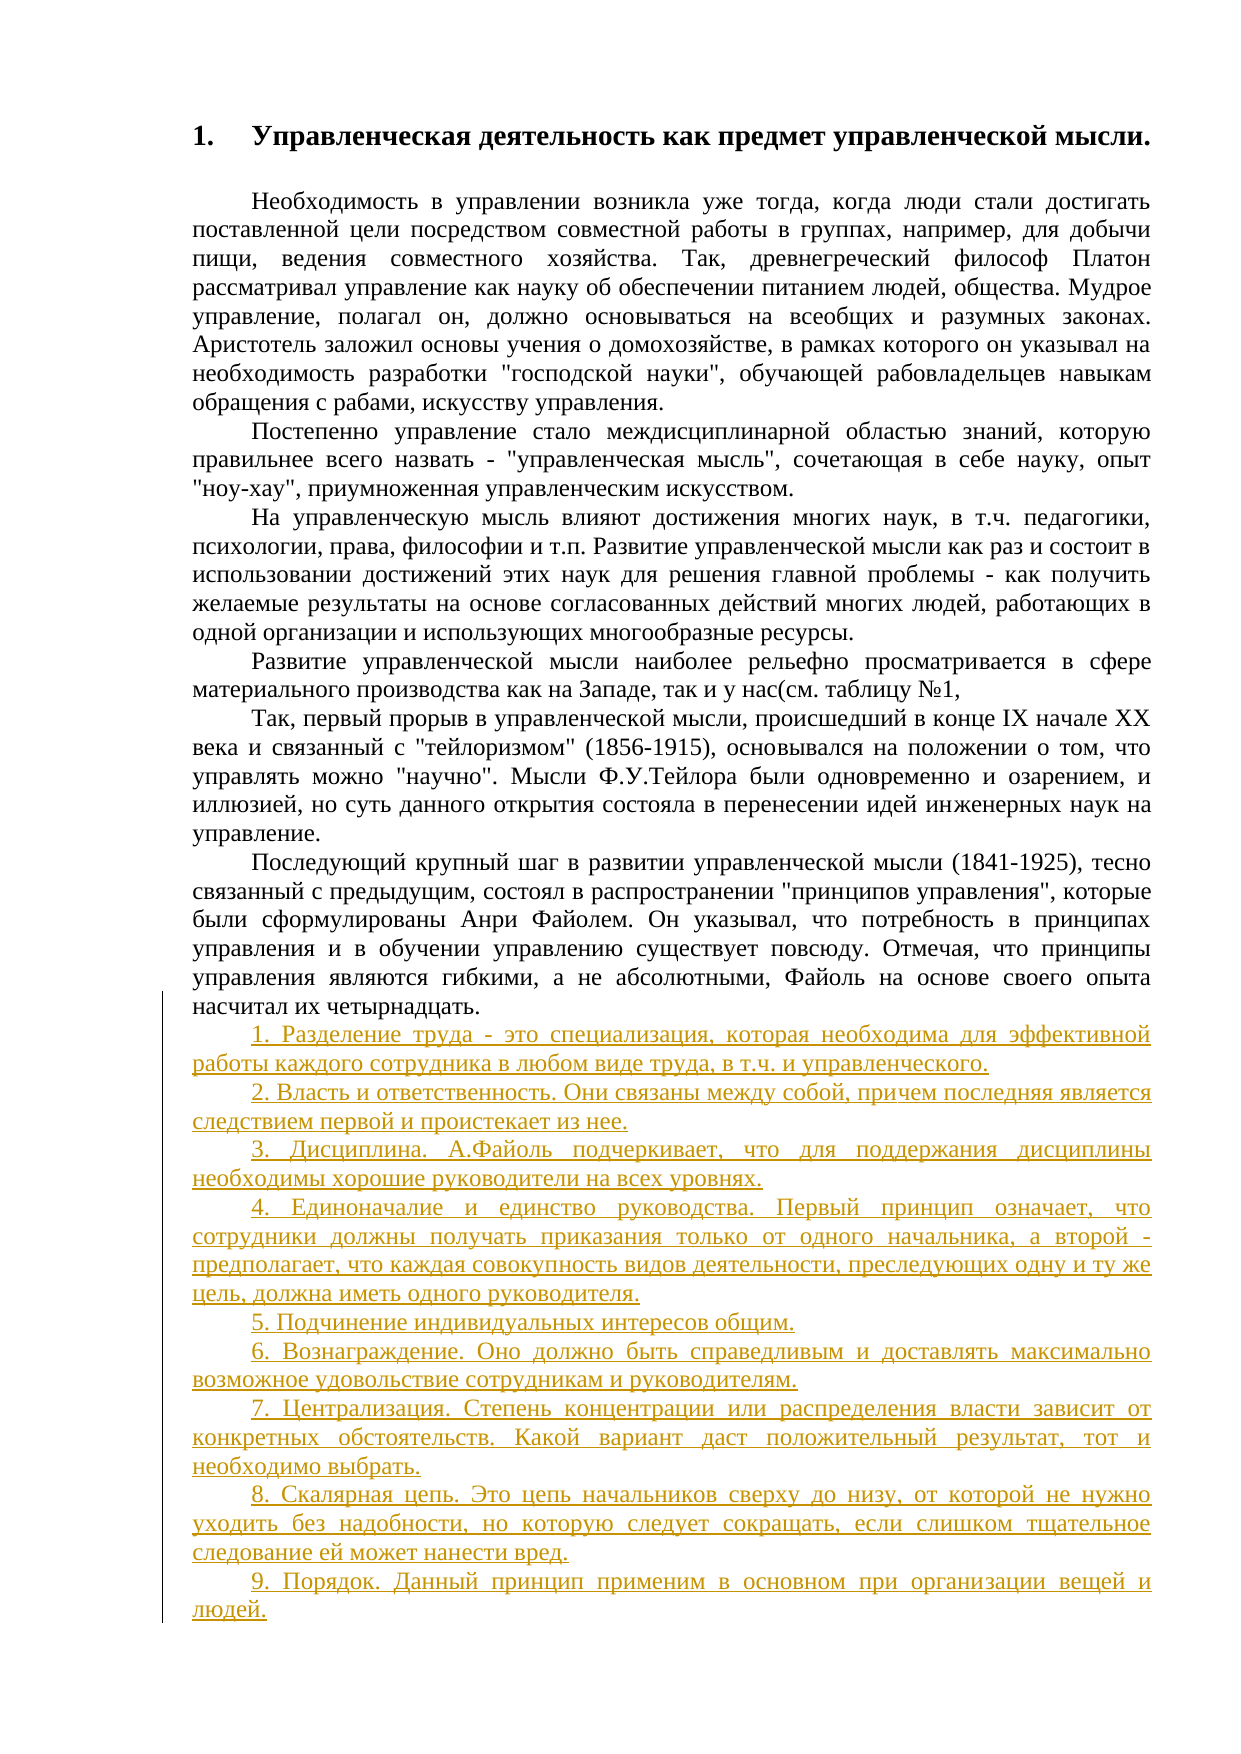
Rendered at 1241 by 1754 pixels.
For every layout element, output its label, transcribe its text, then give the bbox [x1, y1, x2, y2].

text Необходимость в управлении возникла уже тогда, когда люди стали достигать поставленной цели посредством совместной работы в группах, например, для добычи пищи, ведения совместного хозяйства. Так, древнегреческий философ Платон рассматривал управление как науку об обеспечении питанием людей, общества. Мудрое управление, полагал он, должно основываться на всеобщих и разумных законах. Аристотель заложил основы учения о домохозяйстве, в рамках которого он указывал на необходимость разработки "господской науки", обучающей рабовладельцев навыкам обращения с рабами, искусству управления. [192, 186, 1152, 416]
list Управленческая деятельность как предмет управленческой мысли. [192, 118, 1152, 152]
text Последующий крупный шаг в развитии управленческой мысли (1841-1925), тесно связанный с предыдущим, состоял в распространении "принципов управления", которые были сформулированы Анри Файолем. Он указывал, что потребность в принципах управления и в обучении управлению существует повсюду. Отмечая, что принципы управления являются гибкими, а не абсолютными, Файоль на основе своего опыта насчитал их четырнадцать. [192, 847, 1152, 1019]
text Так, первый прорыв в управленческой мысли, происшедший в конце IX начале XX века и связанный с "тейлоризмом" (1856-1915), основывался на положении о том, что управлять можно "научно". Мысли Ф.У.Тейлора были одновременно и озарением, и иллюзией, но суть данного открытия состояла в перенесении идей инженерных наук на управление. [192, 703, 1152, 847]
text Постепенно управление стало междисциплинарной областью знаний, которую правильнее всего назвать - "управленческая мысль", сочетающая в себе науку, опыт "ноу-хау", приумноженная управленческим искусством. [192, 416, 1152, 502]
text Развитие управленческой мысли наиболее рельефно просматривается в сфере материального производства как на Западе, так и у нас(см. таблицу №1, [192, 646, 1152, 703]
text На управленческую мысль влияют достижения многих наук, в т.ч. педагогики, психологии, права, философии и т.п. Развитие управленческой мысли как раз и состоит в использовании достижений этих наук для решения главной проблемы - как получить желаемые результаты на основе согласованных действий многих людей, работающих в одной организации и использующих многообразные ресурсы. [192, 502, 1152, 646]
